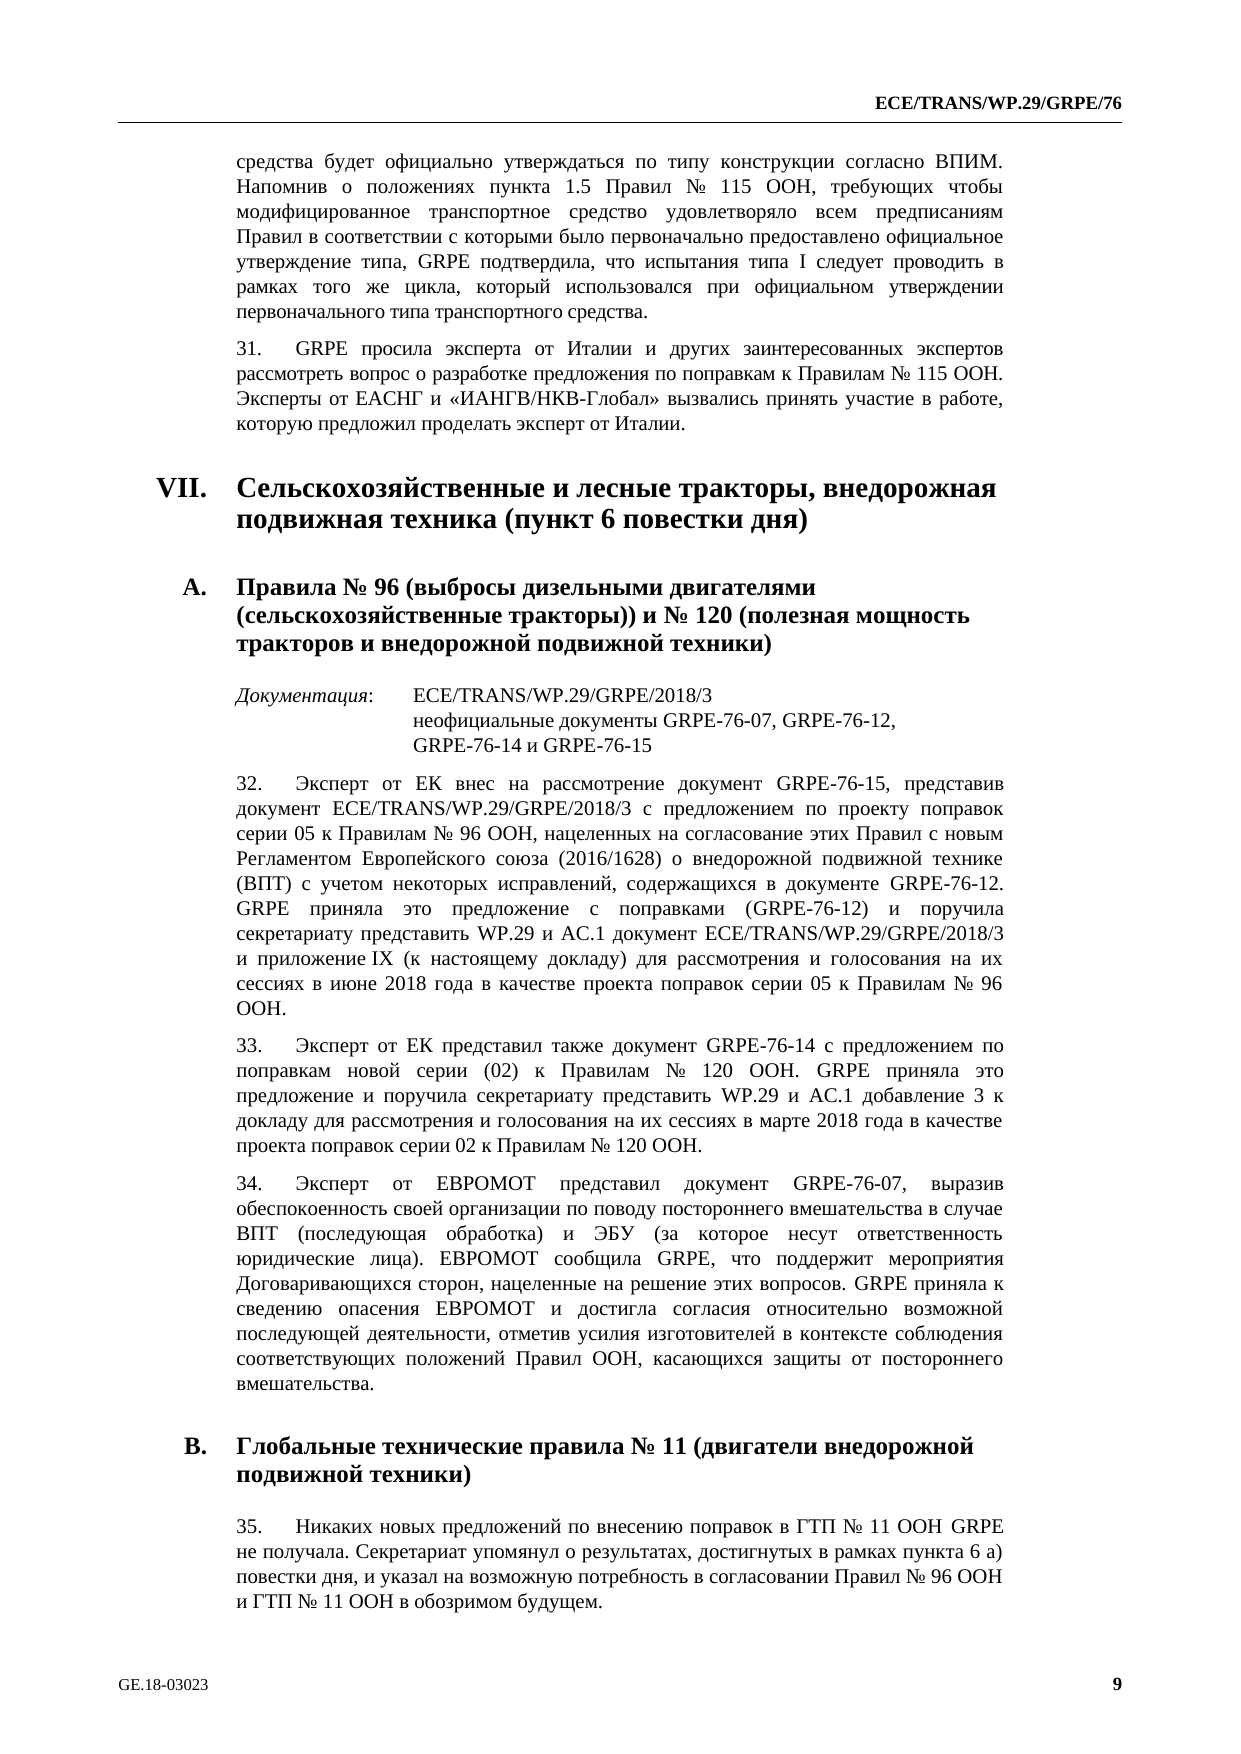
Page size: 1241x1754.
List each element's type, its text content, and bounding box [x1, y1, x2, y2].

text A. Правила № 96 (выбросы дизельными двигателями (сельскохозяйственные тракторы)) и № 120 (полезная мощность тракторов и внедорожной подвижной техники) [118, 573, 1004, 657]
text 34. Эксперт от ЕВРОМОТ представил документ GRPE-76-07, выразив обеспокоенность своей организации по поводу постороннего вмешательства в случае ВПТ (последующая обработка) и ЭБУ (за которое несут ответственность юридические лица). ЕВРОМОТ сообщила GRPE, что поддержит мероприятия Договаривающихся сторон, нацеленные на решение этих вопросов. GRPE приняла к сведению опасения ЕВРОМОТ и достигла согласия относительно возможной последующей деятельности, отметив усилия изготовителей в контексте соблюдения соответствующих положений Правил ООН, касающихся защиты от постороннего вмешательства. [236, 1169, 1004, 1394]
text 31. GRPE просила эксперта от Италии и других заинтересованных экспертов рассмотреть вопрос о разработке предложения по поправкам к Правилам № 115 ООН. Эксперты от ЕАСНГ и «ИАНГВ/НКВ-Глобал» вызвались принять участие в работе, которую предложил проделать эксперт от Италии. [236, 335, 1004, 435]
text B. Глобальные технические правила № 11 (двигатели внедорожной подвижной техники) [118, 1432, 1004, 1488]
text Документация: ECE/TRANS/WP.29/GRPE/2018/3 неофициальные документы GRPE-76-07, GRPE-76-12, GRPE-76-14 и GRPE-76-15 [236, 682, 1004, 757]
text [236, 148, 1004, 323]
text 32. Эксперт от ЕК внес на рассмотрение документ GRPE-76-15, представив документ ECE/TRANS/WP.29/GRPE/2018/3 с предложением по проекту поправок серии 05 к Правилам № 96 ООН, нацеленных на согласование этих Правил с новым Регламентом Европейского союза (2016/1628) о внедорожной подвижной технике (ВПТ) с учетом некоторых исправлений, содержащихся в документе GRPE-76-12. GRPE приняла это предложение с поправками (GRPE-76-12) и поручила секретариату представить WP.29 и AC.1 документ ECE/TRANS/WP.29/GRPE/2018/3 и приложение IX (к настоящему докладу) для рассмотрения и голосования на их сессиях в июне 2018 года в качестве проекта поправок серии 05 к Правилам № 96 ООН. [236, 769, 1004, 1019]
text 33. Эксперт от ЕК представил также документ GRPE-76-14 с предложением по поправкам новой серии (02) к Правилам № 120 ООН. GRPE приняла это предложение и поручила секретариату представить WP.29 и AC.1 добавление 3 к докладу для рассмотрения и голосования на их сессиях в марте 2018 года в качестве проекта поправок серии 02 к Правилам № 120 ООН. [236, 1032, 1004, 1157]
text VII. Сельскохозяйственные и лесные тракторы, внедорожная подвижная техника (пункт 6 повестки дня) [118, 473, 1004, 535]
text 35. Никаких новых предложений по внесению поправок в ГТП № 11 ООН GRPE не получала. Секретариат упомянул о результатах, достигнутых в рамках пункта 6 а) повестки дня, и указал на возможную потребность в согласовании Правил № 96 ООН и ГТП № 11 ООН в обозримом будущем. [236, 1513, 1004, 1613]
